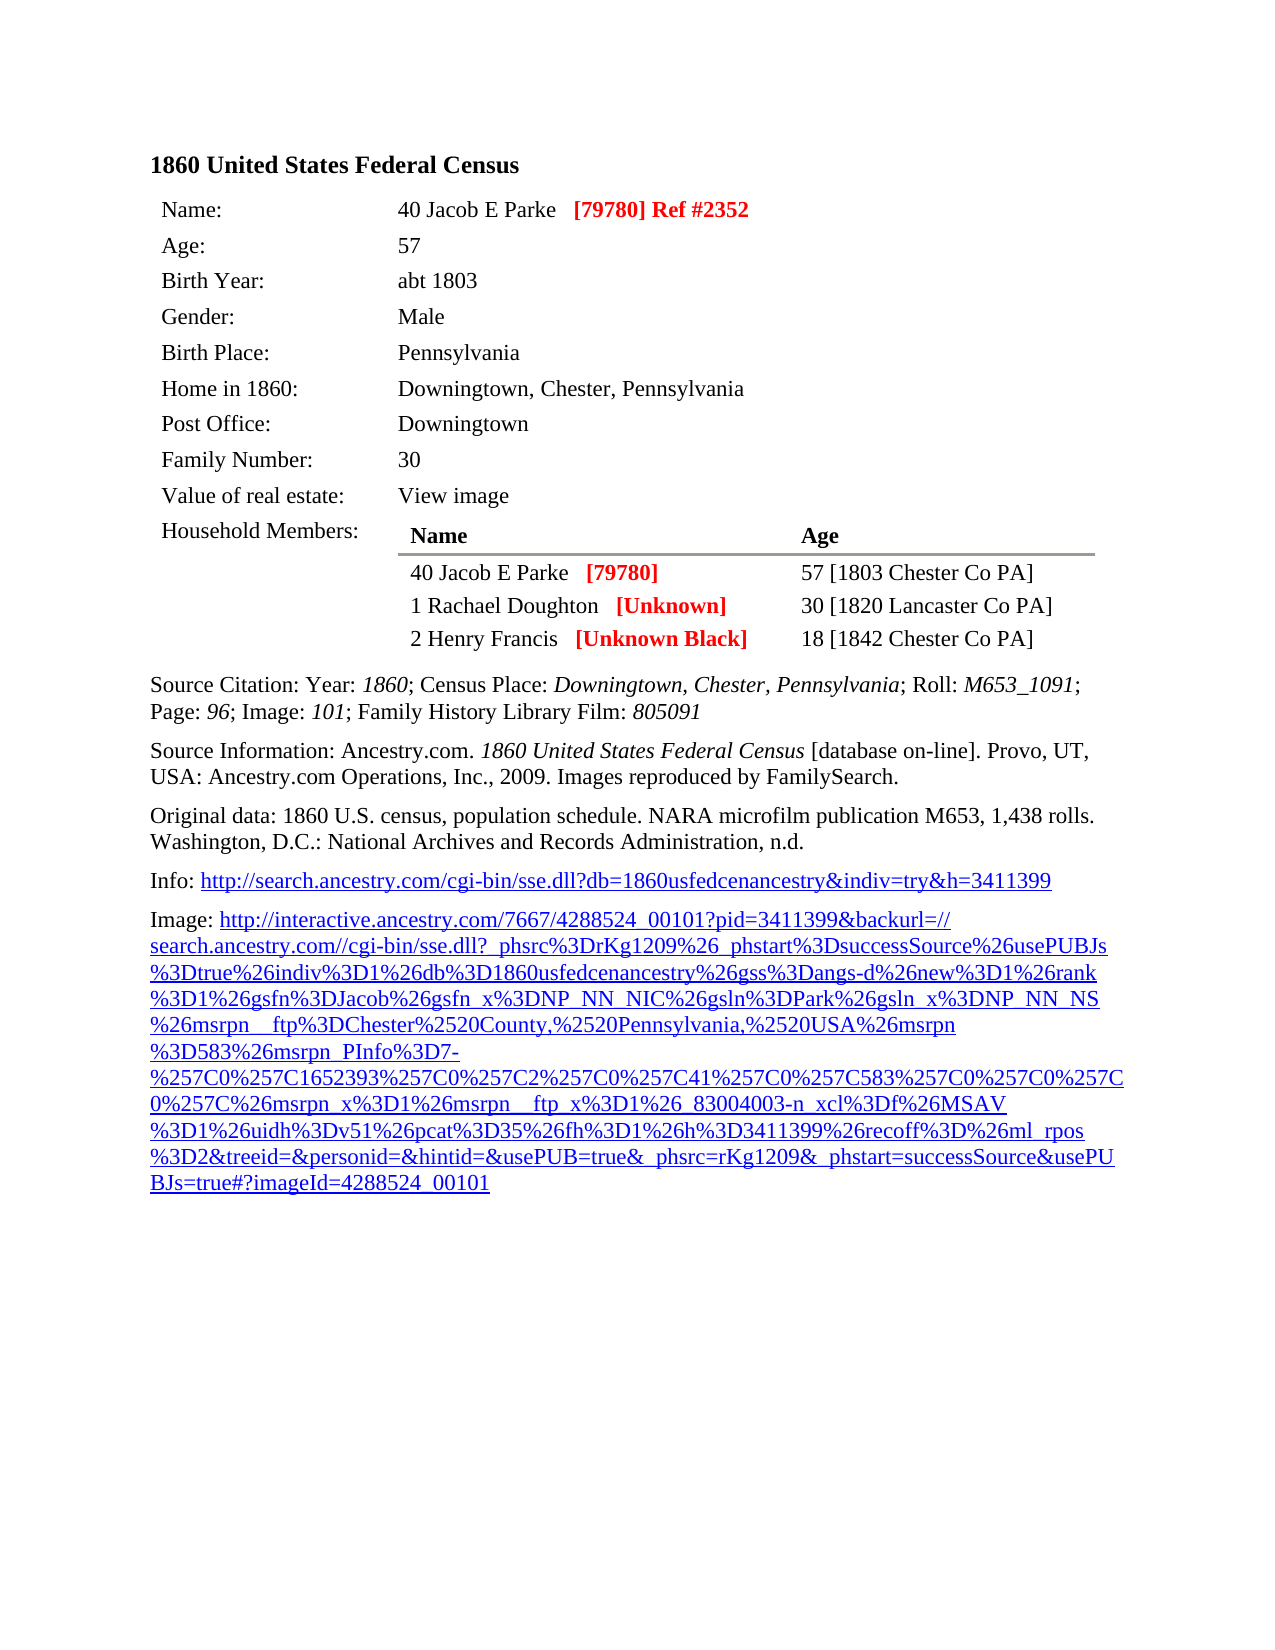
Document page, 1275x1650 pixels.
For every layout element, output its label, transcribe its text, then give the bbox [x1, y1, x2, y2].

text Original data: 1860 U.S. census, population schedule. NARA microfilm publication M653, 1,438 rolls. Washington, D.C.: National Archives and Records Administration, n.d. [150, 802, 1125, 854]
text Image: http://interactive.ancestry.com/7667/4288524_00101?pid=3411399&backurl=//search.ancestry.com//cgi-bin/sse.dll?_phsrc%3DrKg1209%26_phstart%3DsuccessSource%26usePUBJs%3Dtrue%26indiv%3D1%26db%3D1860usfedcenancestry%26gss%3Dangs-d%26new%3D1%26rank%3D1%26gsfn%3DJacob%26gsfn_x%3DNP_NN_NIC%26gsln%3DPark%26gsln_x%3DNP_NN_NS%26msrpn__ftp%3DChester%2520County,%2520Pennsylvania,%2520USA%26msrpn%3D583%26msrpn_PInfo%3D7-%257C0%257C1652393%257C0%257C2%257C0%257C41%257C0%257C583%257C0%257C0%257C0%257C%26msrpn_x%3D1%26msrpn__ftp_x%3D1%26_83004003-n_xcl%3Df%26MSAV%3D1%26uidh%3Dv51%26pcat%3D35%26fh%3D1%26h%3D3411399%26recoff%3D%26ml_rpos%3D2&treeid=&personid=&hintid=&usePUB=true&_phsrc=rKg1209&_phstart=successSource&usePUBJs=true#?imageId=4288524_00101 [150, 906, 1125, 1196]
table_cell Value of real estate: [149, 477, 385, 513]
table_cell Age: [149, 227, 385, 263]
table_cell Home in 1860: [149, 370, 385, 406]
table_cell Gender: [149, 299, 385, 334]
text 1860 United States Federal Census [150, 150, 1125, 179]
table_cell [385, 513, 1108, 659]
table_cell abt 1803 [385, 263, 1108, 298]
table_cell Birth Place: [149, 334, 385, 370]
table_cell 57 [385, 227, 1108, 263]
table_cell Family Number: [149, 441, 385, 477]
table_cell Post Office: [149, 406, 385, 441]
table_cell View image [385, 477, 1108, 513]
text Source Information: Ancestry.com. 1860 United States Federal Census [database on-line]. Provo, UT, USA: Ancestry.com Operations, Inc., 2009. Images reproduced by FamilySearch. [150, 737, 1125, 789]
table_header Name: [149, 191, 385, 227]
table_cell Downingtown [385, 406, 1108, 441]
table_cell Household Members: [149, 513, 385, 659]
text Source Citation: Year: 1860; Census Place: Downingtown, Chester, Pennsylvania; Roll: M653_1091; Page: 96; Image: 101; Family History Library Film: 805091 [150, 671, 1125, 724]
table_cell Birth Year: [149, 263, 385, 298]
text Info: http://search.ancestry.com/cgi-bin/sse.dll?db=1860usfedcenancestry&indiv=try&h=3411399 [150, 867, 1125, 893]
table_cell Pennsylvania [385, 334, 1108, 370]
table_cell Male [385, 299, 1108, 334]
table_cell 30 [385, 441, 1108, 477]
table_header 40 Jacob E Parke [79780] Ref #2352 [385, 191, 1108, 227]
table_cell Downingtown, Chester, Pennsylvania [385, 370, 1108, 406]
